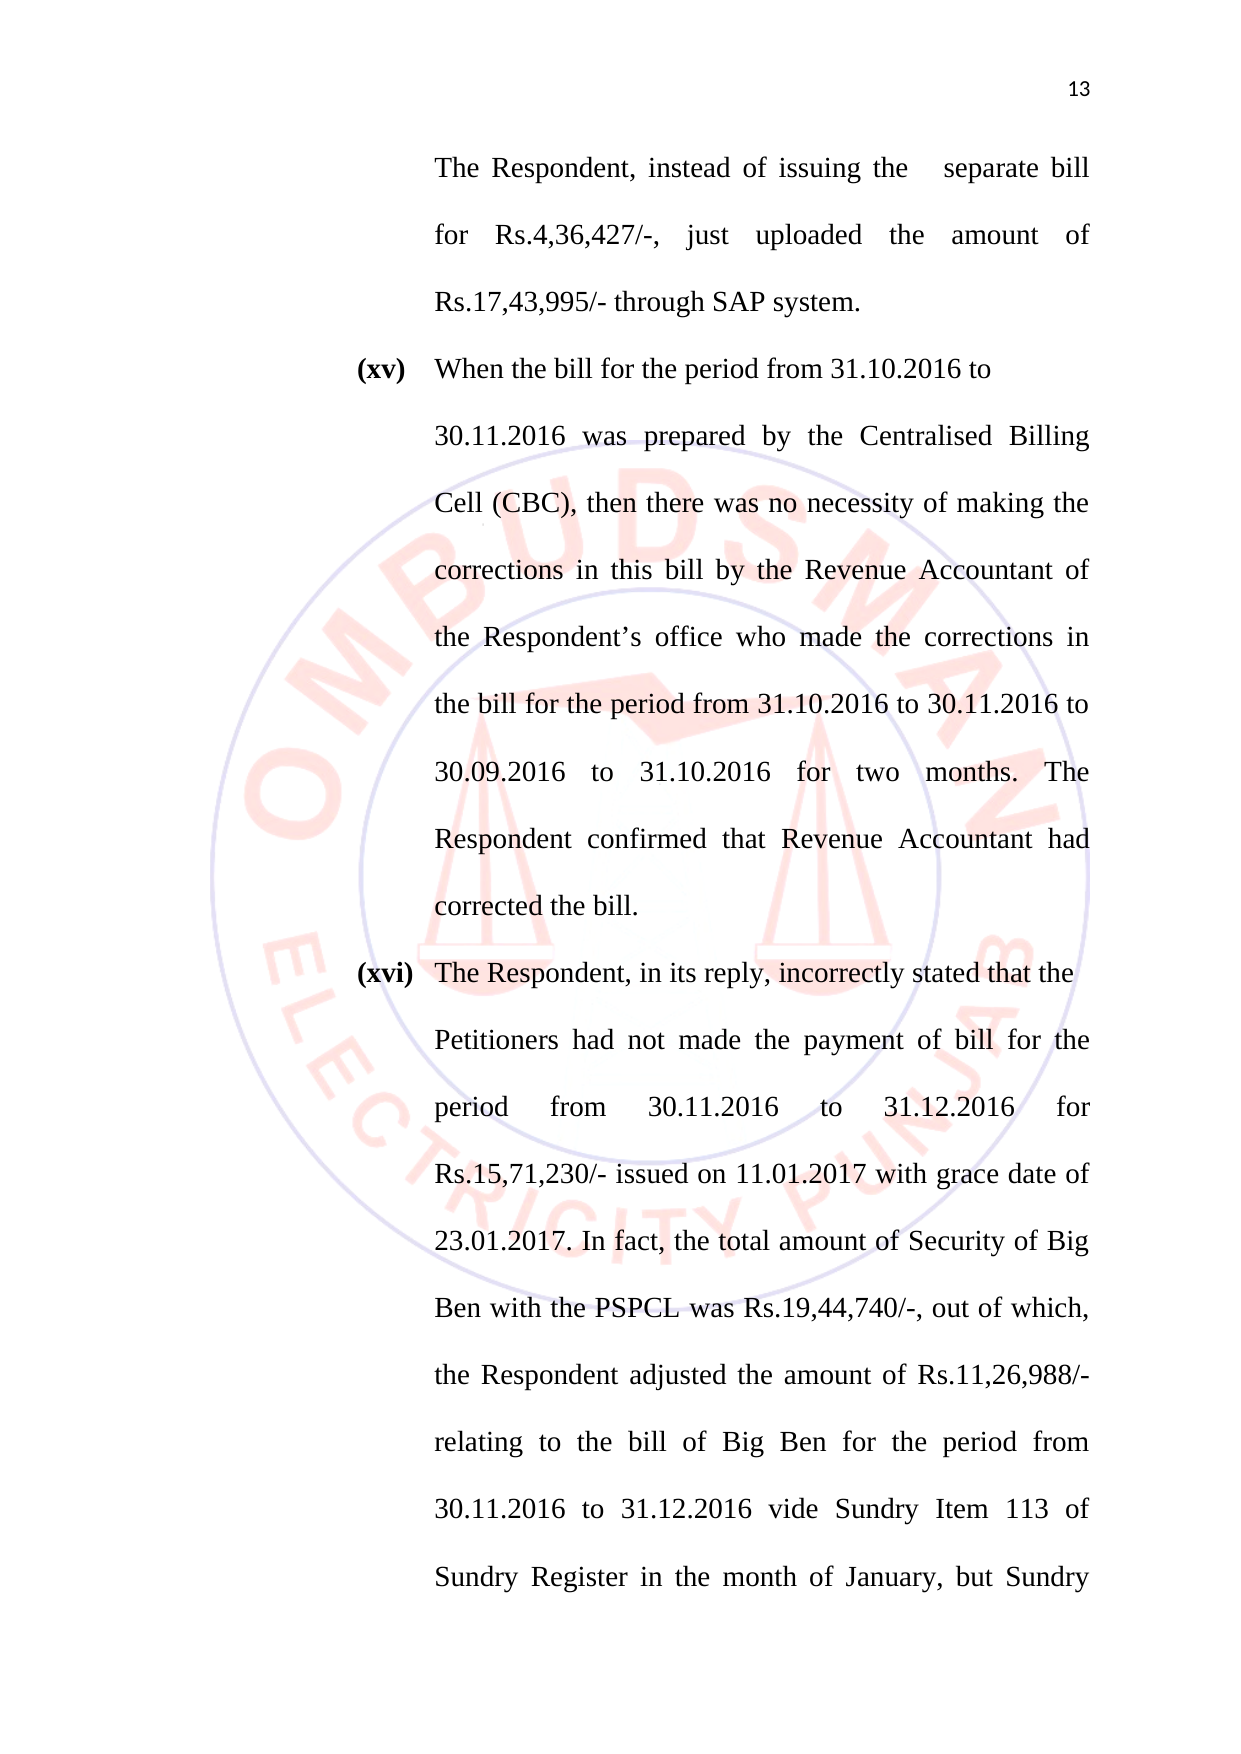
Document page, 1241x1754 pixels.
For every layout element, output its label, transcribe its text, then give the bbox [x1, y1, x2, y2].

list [434, 1022, 1090, 1592]
list The Respondent, in its reply, incorrectly stated that the [357, 955, 1090, 988]
list 30.11.2016 was prepared by the Centralised Billing Cell (CBC), then there was no necessity of making the corrections in this bill by the Revenue Accountant of the Respondent’s office who made the corrections in the bill for the period from 31.10.2016 to 30.11.2016 to 30.09.2016 to 31.10.2016 for two months. The Respondent confirmed that Revenue Accountant had corrected the bill. [434, 418, 1090, 921]
list When the bill for the period from 31.10.2016 to [357, 351, 1090, 385]
list The Respondent, instead of issuing the separate bill for Rs.4,36,427/-, just uploaded the amount of Rs.17,43,995/- through SAP system. [434, 150, 1090, 318]
